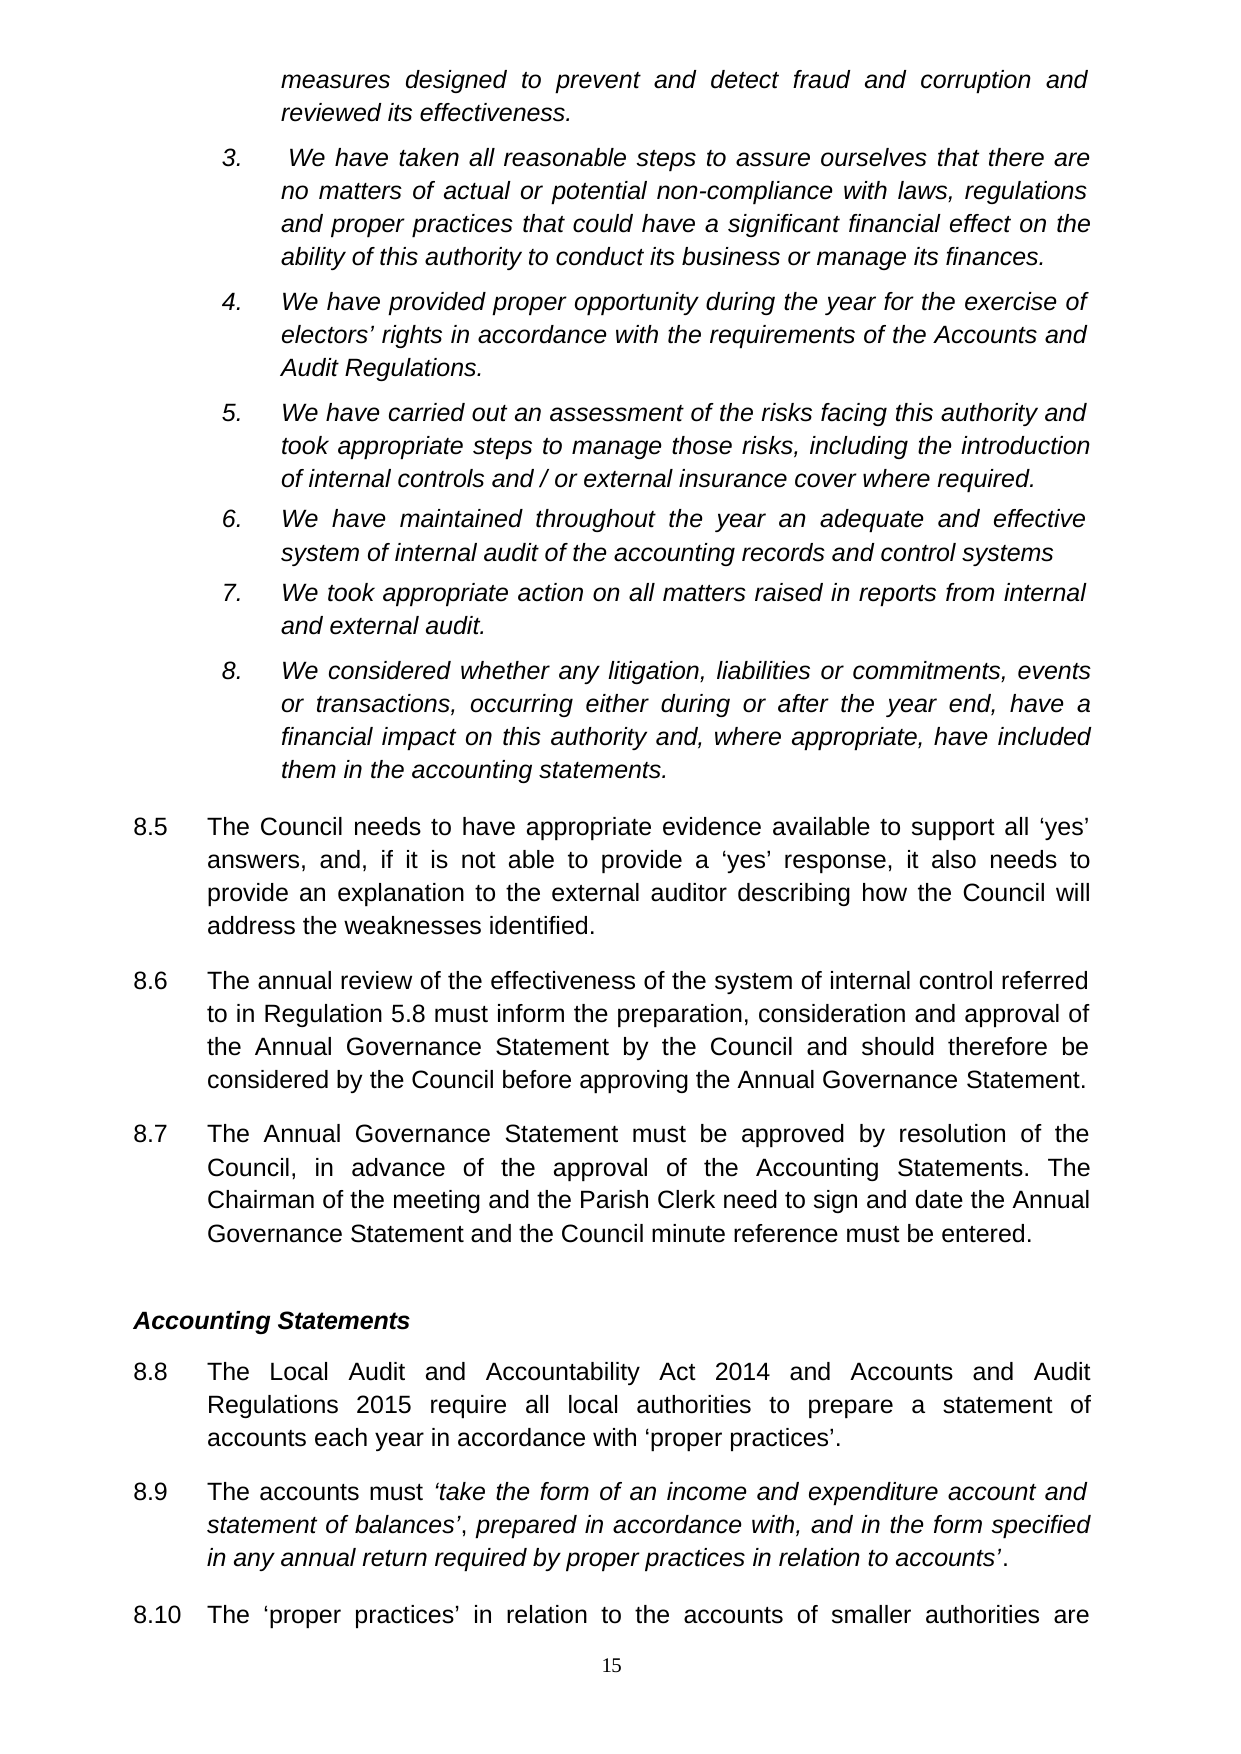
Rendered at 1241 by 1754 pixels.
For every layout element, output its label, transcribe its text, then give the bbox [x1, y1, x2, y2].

subtitle Accounting Statements [133, 1306, 1107, 1335]
list The annual review of the effectiveness of the system of internal control referred to in Regulation 5.8 must inform the preparation, consideration and approval of the Annual Governance Statement by the Council and should therefore be considered by the Council before approving the Annual Governance Statement. [133, 966, 1091, 1094]
list We have carried out an assessment of the risks facing this authority and took appropriate steps to manage those risks, including the introduction of internal controls and / or external insurance cover where required. [222, 398, 1090, 493]
list The Local Audit and Accountability Act 2014 and Accounts and Audit Regulations 2015 require all local authorities to prepare a statement of accounts each year in accordance with ‘proper practices’. [133, 1357, 1091, 1452]
list We have taken all reasonable steps to assure ourselves that there are no matters of actual or potential non-compliance with laws, regulations and proper practices that could have a significant financial effect on the ability of this authority to conduct its business or manage its finances. [222, 143, 1091, 271]
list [133, 1600, 1091, 1629]
list We considered whether any litigation, liabilities or commitments, events or transactions, occurring either during or after the year end, have a financial impact on this authority and, where appropriate, have included them in the accounting statements. [222, 656, 1091, 784]
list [222, 64, 1091, 126]
list The accounts must ‘take the form of an income and expenditure account and statement of balances’, prepared in accordance with, and in the form specified in any annual return required by proper practices in relation to accounts’. [133, 1477, 1091, 1572]
list We have provided proper opportunity during the year for the exercise of electors’ rights in accordance with the requirements of the Accounts and Audit Regulations. [222, 287, 1090, 382]
list We have maintained throughout the year an adequate and effective system of internal audit of the accounting records and control systems [222, 504, 1090, 566]
list We took appropriate action on all matters raised in reports from internal and external audit. [222, 578, 1090, 640]
list The Annual Governance Statement must be approved by resolution of the Council, in advance of the approval of the Accounting Statements. The Chairman of the meeting and the Parish Clerk need to sign and date the Annual Governance Statement and the Council minute reference must be entered. [133, 1119, 1091, 1247]
list The Council needs to have appropriate evidence available to support all ‘yes’ answers, and, if it is not able to provide a ‘yes’ response, it also needs to provide an explanation to the external auditor describing how the Council will address the weaknesses identified. [133, 812, 1091, 940]
